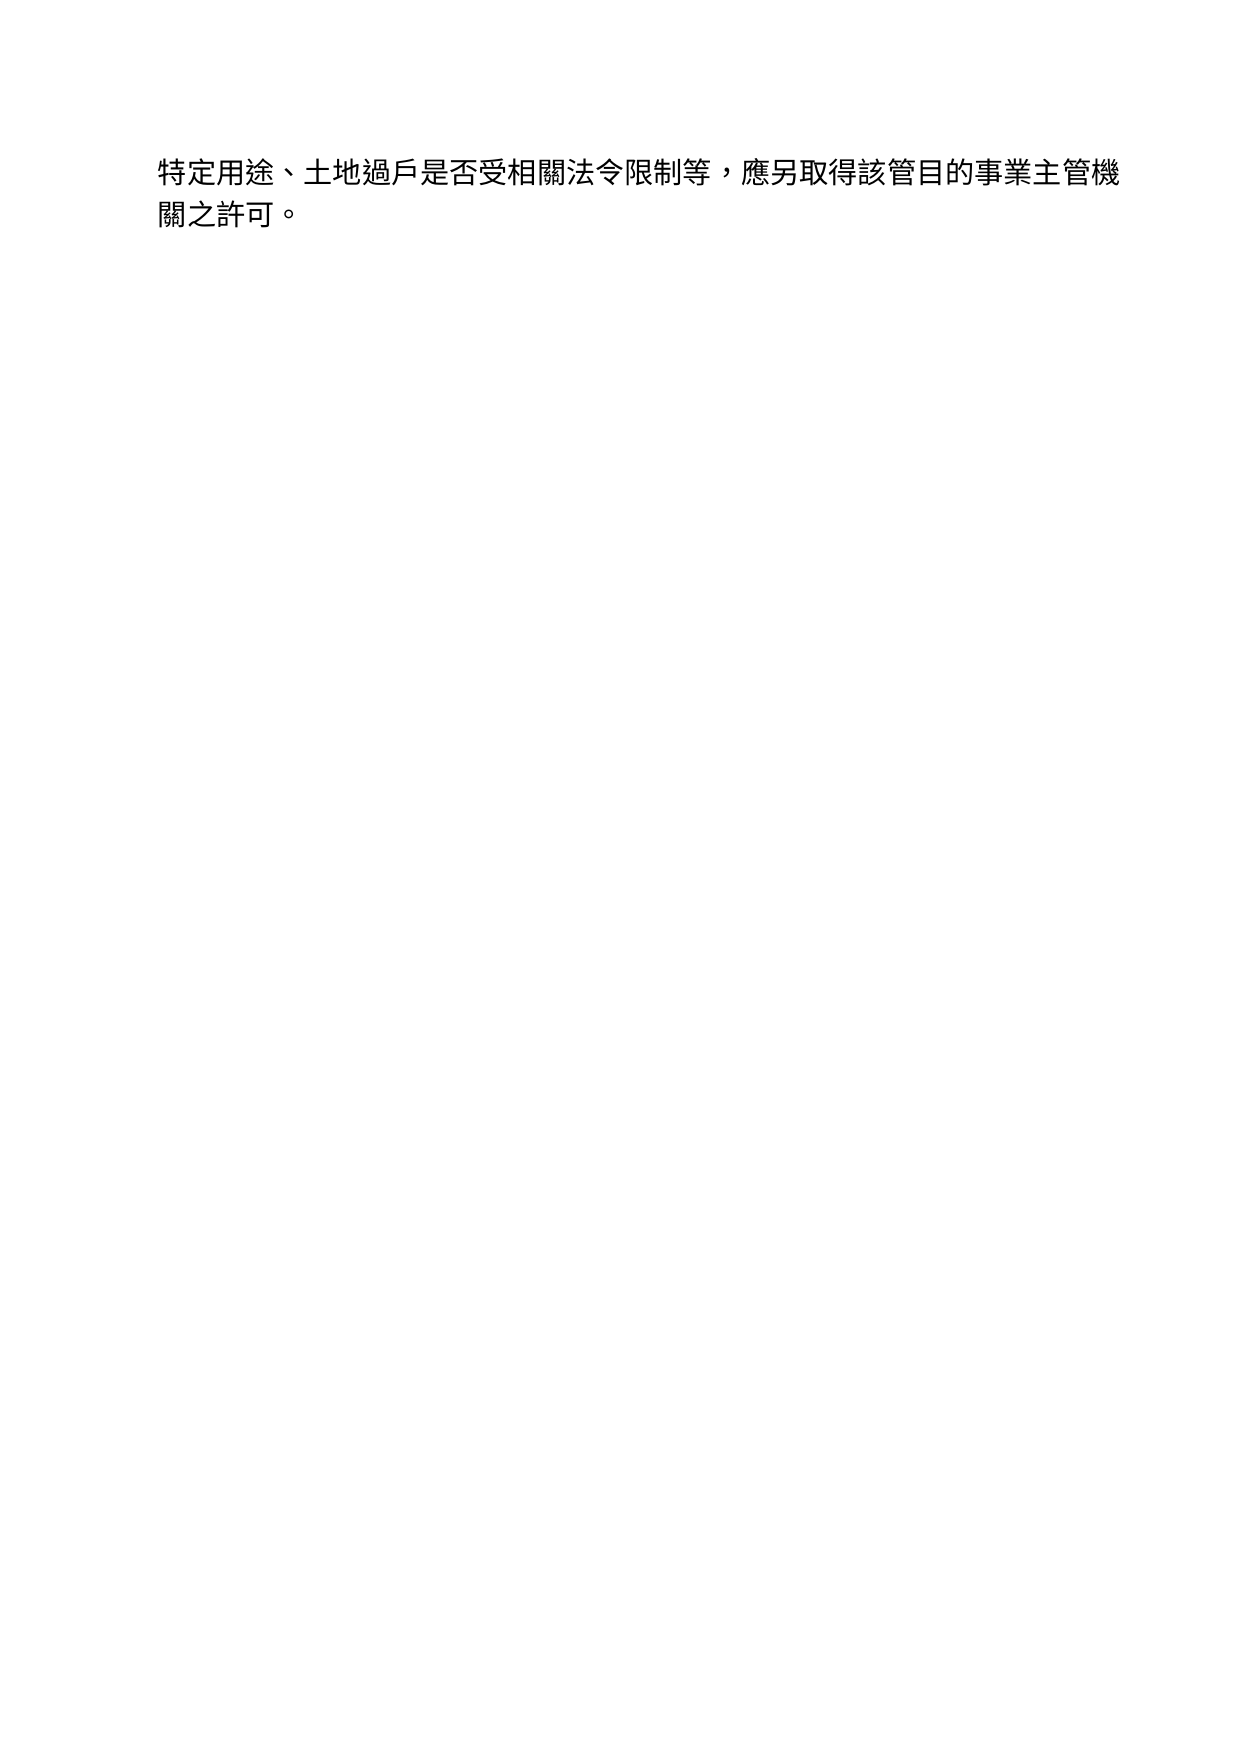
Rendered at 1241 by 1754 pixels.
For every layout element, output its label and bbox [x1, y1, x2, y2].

list [98, 150, 1137, 233]
